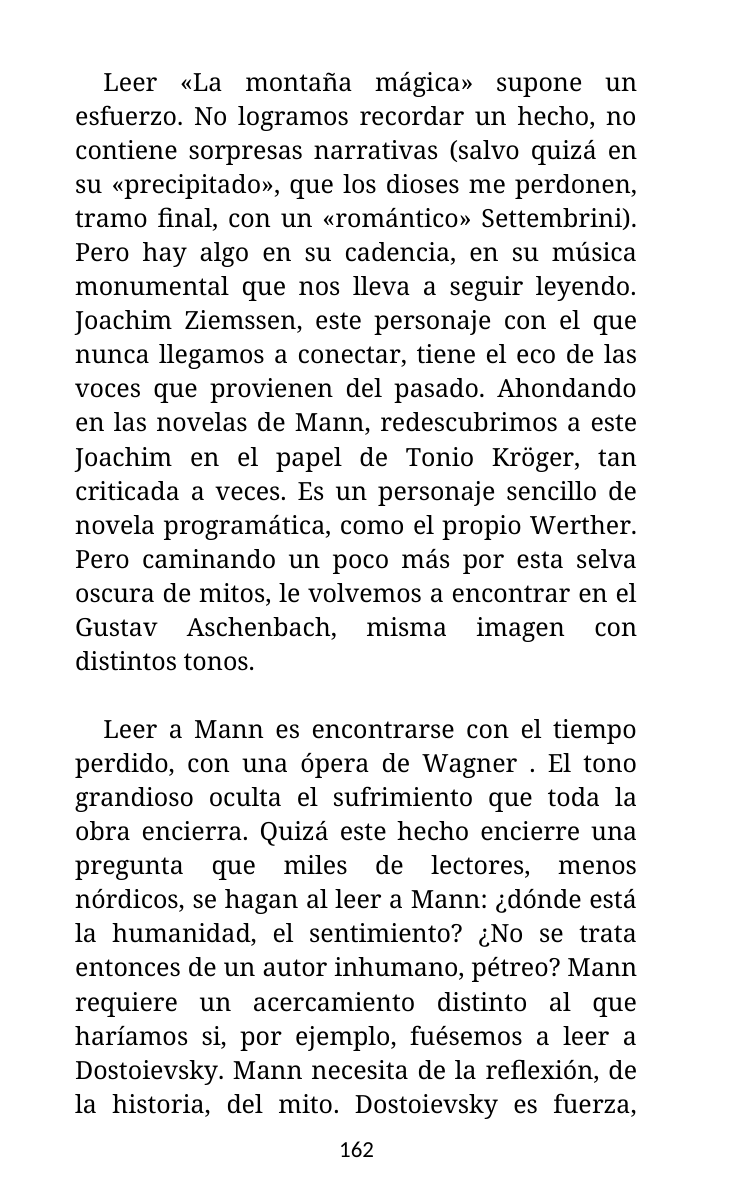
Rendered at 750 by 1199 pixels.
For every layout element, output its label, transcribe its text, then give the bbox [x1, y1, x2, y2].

text Leer «La montaña mágica» supone un esfuerzo. No logramos recordar un hecho, no contiene sorpresas narrativas (salvo quizá en su «precipitado», que los dioses me perdonen, tramo final, con un «romántico» Settembrini). Pero hay algo en su cadencia, en su música monumental que nos lleva a seguir leyendo. Joachim Ziemssen, este personaje con el que nunca llegamos a conectar, tiene el eco de las voces que provienen del pasado. Ahondando en las novelas de Mann, redescubrimos a este Joachim en el papel de Tonio Kröger, tan criticada a veces. Es un personaje sencillo de novela programática, como el propio Werther. Pero caminando un poco más por esta selva oscura de mitos, le volvemos a encontrar en el Gustav Aschenbach, misma imagen con distintos tonos. [75, 64, 637, 678]
